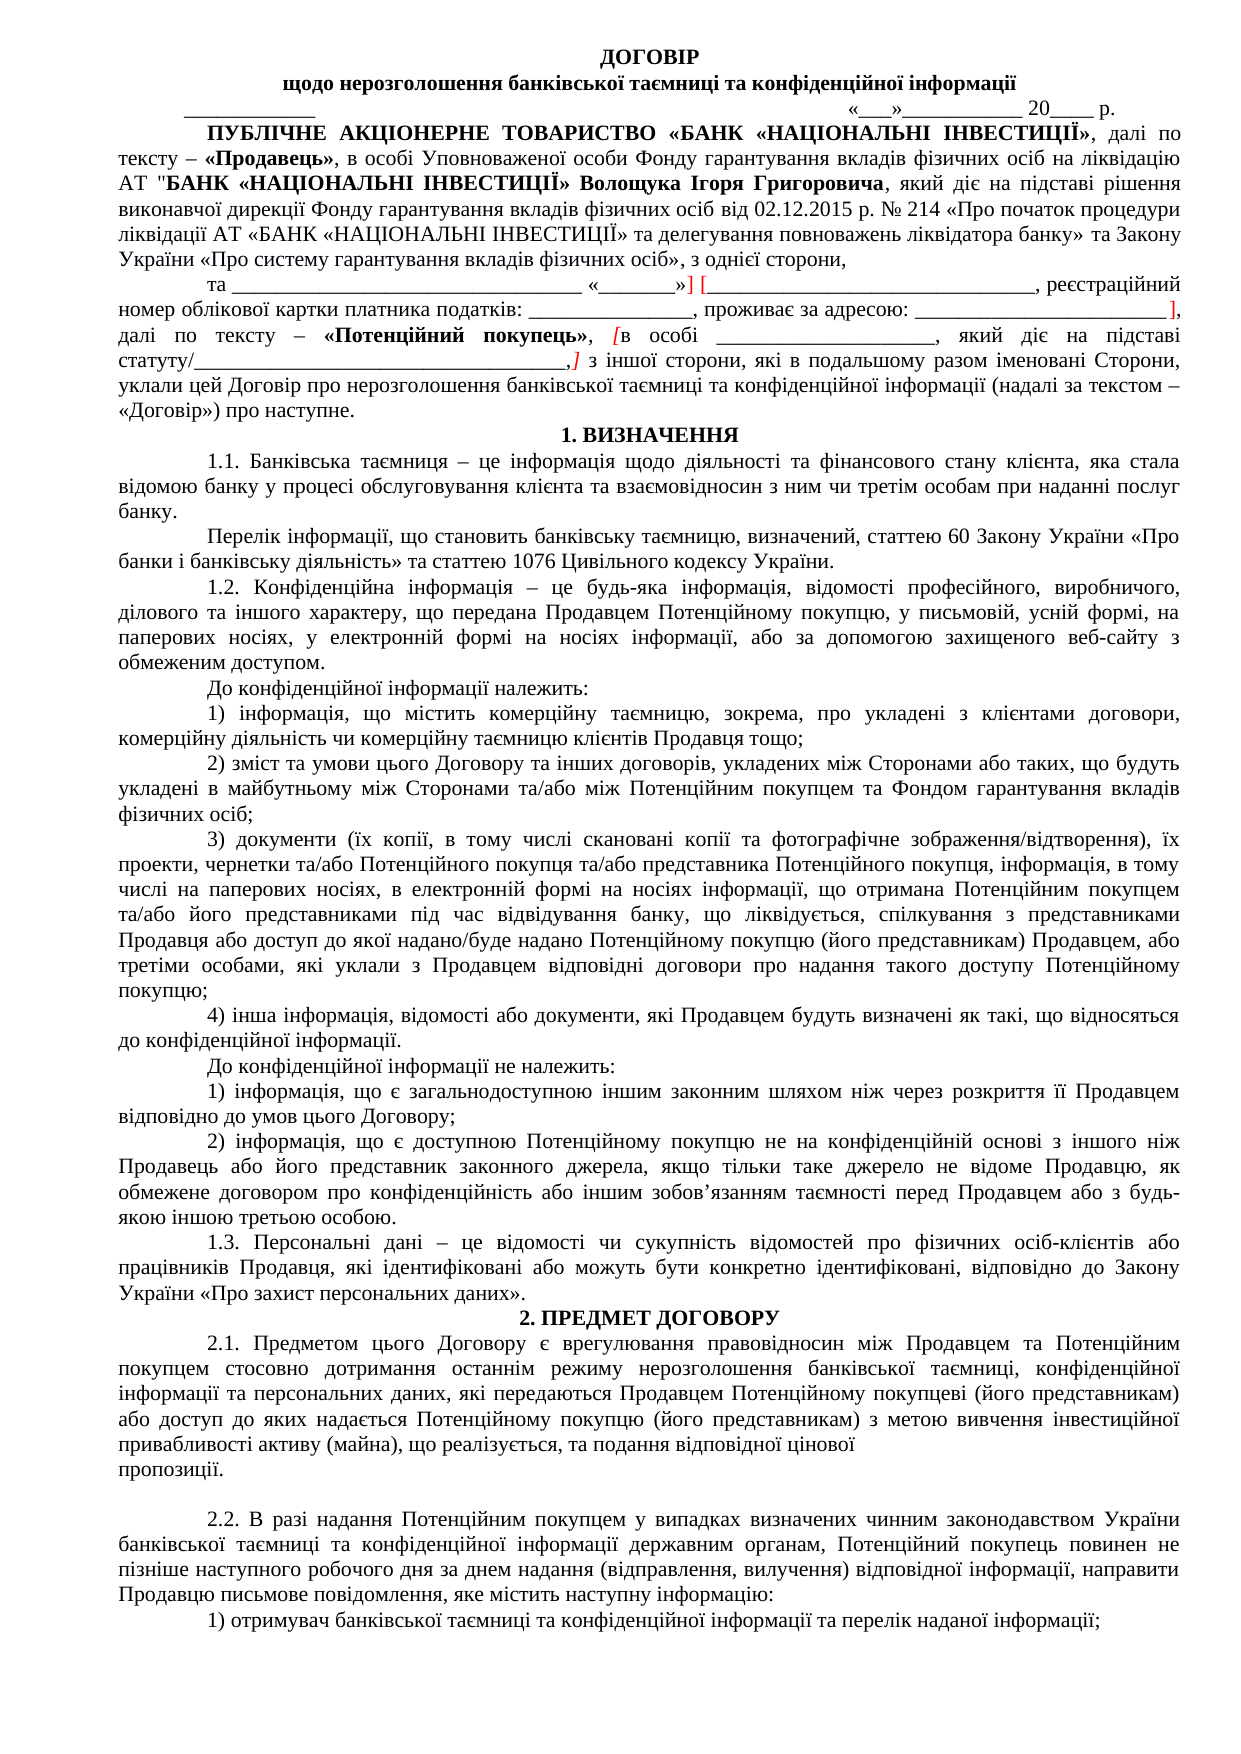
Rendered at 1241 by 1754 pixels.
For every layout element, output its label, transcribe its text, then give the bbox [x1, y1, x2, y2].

text 2. ПРЕДМЕТ ДОГОВОРУ [118, 1305, 1181, 1330]
text 2.2. В разі надання Потенційним покупцем у випадках визначених чинним законодавством України банківської таємниці та конфіденційної інформації державним органам, Потенційний покупець повинен не пізніше наступного робочого дня за днем надання (відправлення, вилучення) відповідної інформації, направити Продавцю письмове повідомлення, яке містить наступну інформацію: [118, 1506, 1181, 1607]
text пропозиції. [118, 1456, 1181, 1481]
text ____________ «___»___________ 20____ р. [118, 95, 1181, 120]
text та ________________________________ «_______»] [______________________________, реєстраційний номер облікової картки платника податків: _______________, проживає за адресою: _______________________], далі по тексту – «Потенційний покупець», [в особі ____________________, який діє на підставі статуту/__________________________________,] з іншої сторони, які в подальшому разом іменовані Сторони, уклали цей Договір про нерозголошення банківської таємниці та конфіденційної інформації (надалі за текстом – «Договір») про наступне. [118, 271, 1181, 422]
text 1.3. Персональні дані – це відомості чи сукупність відомостей про фізичних осіб-клієнтів або працівників Продавця, які ідентифіковані або можуть бути конкретно ідентифіковані, відповідно до Закону України «Про захист персональних даних». [118, 1229, 1181, 1305]
text 4) інша інформація, відомості або документи, які Продавцем будуть визначені як такі, що відносяться до конфіденційної інформації. [118, 1002, 1181, 1053]
text ДОГОВІР [118, 44, 1181, 69]
text 1) інформація, що містить комерційну таємницю, зокрема, про укладені з клієнтами договори, комерційну діяльність чи комерційну таємницю клієнтів Продавця тощо; [118, 700, 1181, 750]
text Перелік інформації, що становить банківську таємницю, визначений, статтею 60 Закону України «Про банки і банківську діяльність» та статтею 1076 Цивільного кодексу України. [118, 523, 1181, 574]
text 2) інформація, що є доступною Потенційному покупцю не на конфіденційній основі з іншого ніж Продавець або його представник законного джерела, якщо тільки таке джерело не відоме Продавцю, як обмежене договором про конфіденційність або іншим зобов’язанням таємності перед Продавцем або з будь-якою іншою третьою особою. [118, 1128, 1181, 1229]
text 1) інформація, що є загальнодоступною іншим законним шляхом ніж через розкриття її Продавцем відповідно до умов цього Договору; [118, 1078, 1181, 1128]
text 1.1. Банківська таємниця – це інформація щодо діяльності та фінансового стану клієнта, яка стала відомою банку у процесі обслуговування клієнта та взаємовідносин з ним чи третім особам при наданні послуг банку. [118, 448, 1181, 523]
text 2) зміст та умови цього Договору та інших договорів, укладених між Сторонами або таких, що будуть укладені в майбутньому між Сторонами та/або між Потенційним покупцем та Фондом гарантування вкладів фізичних осіб; [118, 750, 1181, 826]
text 3) документи (їх копії, в тому числі скановані копії та фотографічне зображення/відтворення), їх проекти, чернетки та/або Потенційного покупця та/або представника Потенційного покупця, інформація, в тому числі на паперових носіях, в електронній формі на носіях інформації, що отримана Потенційним покупцем та/або його представниками під час відвідування банку, що ліквідується, спілкування з представниками Продавця або доступ до якої надано/буде надано Потенційному покупцю (його представникам) Продавцем, або третіми особами, які уклали з Продавцем відповідні договори про надання такого доступу Потенційному покупцю; [118, 826, 1181, 1002]
text 1.2. Конфіденційна інформація – це будь-яка інформація, відомості професійного, виробничого, ділового та іншого характеру, що передана Продавцем Потенційному покупцю, у письмовій, усній формі, на паперових носіях, у електронній формі на носіях інформації, або за допомогою захищеного веб-сайту з обмеженим доступом. [118, 574, 1181, 674]
text До конфіденційної інформації не належить: [118, 1053, 1181, 1078]
text 1) отримувач банківської таємниці та конфіденційної інформації та перелік наданої інформації; [118, 1607, 1181, 1632]
text ПУБЛІЧНЕ АКЦІОНЕРНЕ ТОВАРИСТВО «БАНК «НАЦІОНАЛЬНІ ІНВЕСТИЦІЇ», далі по тексту – «Продавець», в особі Уповноваженої особи Фонду гарантування вкладів фізичних осіб на ліквідацію АТ "БАНК «НАЦІОНАЛЬНІ ІНВЕСТИЦІЇ» Волощука Ігоря Григоровича, який діє на підставі рішення виконавчої дирекції Фонду гарантування вкладів фізичних осіб вiд 02.12.2015 р. № 214 «Про початок процедури лiквiдацiї АТ «БАНК «НАЦIОНАЛЬНI IНВЕСТИЦIЇ» та делегування повноважень лiквiдатора банку» та Закону України «Про систему гарантування вкладів фізичних осіб», з однієї сторони, [118, 120, 1181, 271]
text 2.1. Предметом цього Договору є врегулювання правовідносин між Продавцем та Потенційним покупцем стосовно дотримання останнім режиму нерозголошення банківської таємниці, конфіденційної інформації та персональних даних, які передаються Продавцем Потенційному покупцеві (його представникам) або доступ до яких надається Потенційному покупцю (його представникам) з метою вивчення інвестиційної привабливості активу (майна), що реалізується, та подання відповідної цінової [118, 1330, 1181, 1456]
text щодо нерозголошення банківської таємниці та конфіденційної інформації [118, 69, 1181, 95]
text 1. ВИЗНАЧЕННЯ [118, 422, 1181, 448]
text До конфіденційної інформації належить: [118, 674, 1181, 700]
